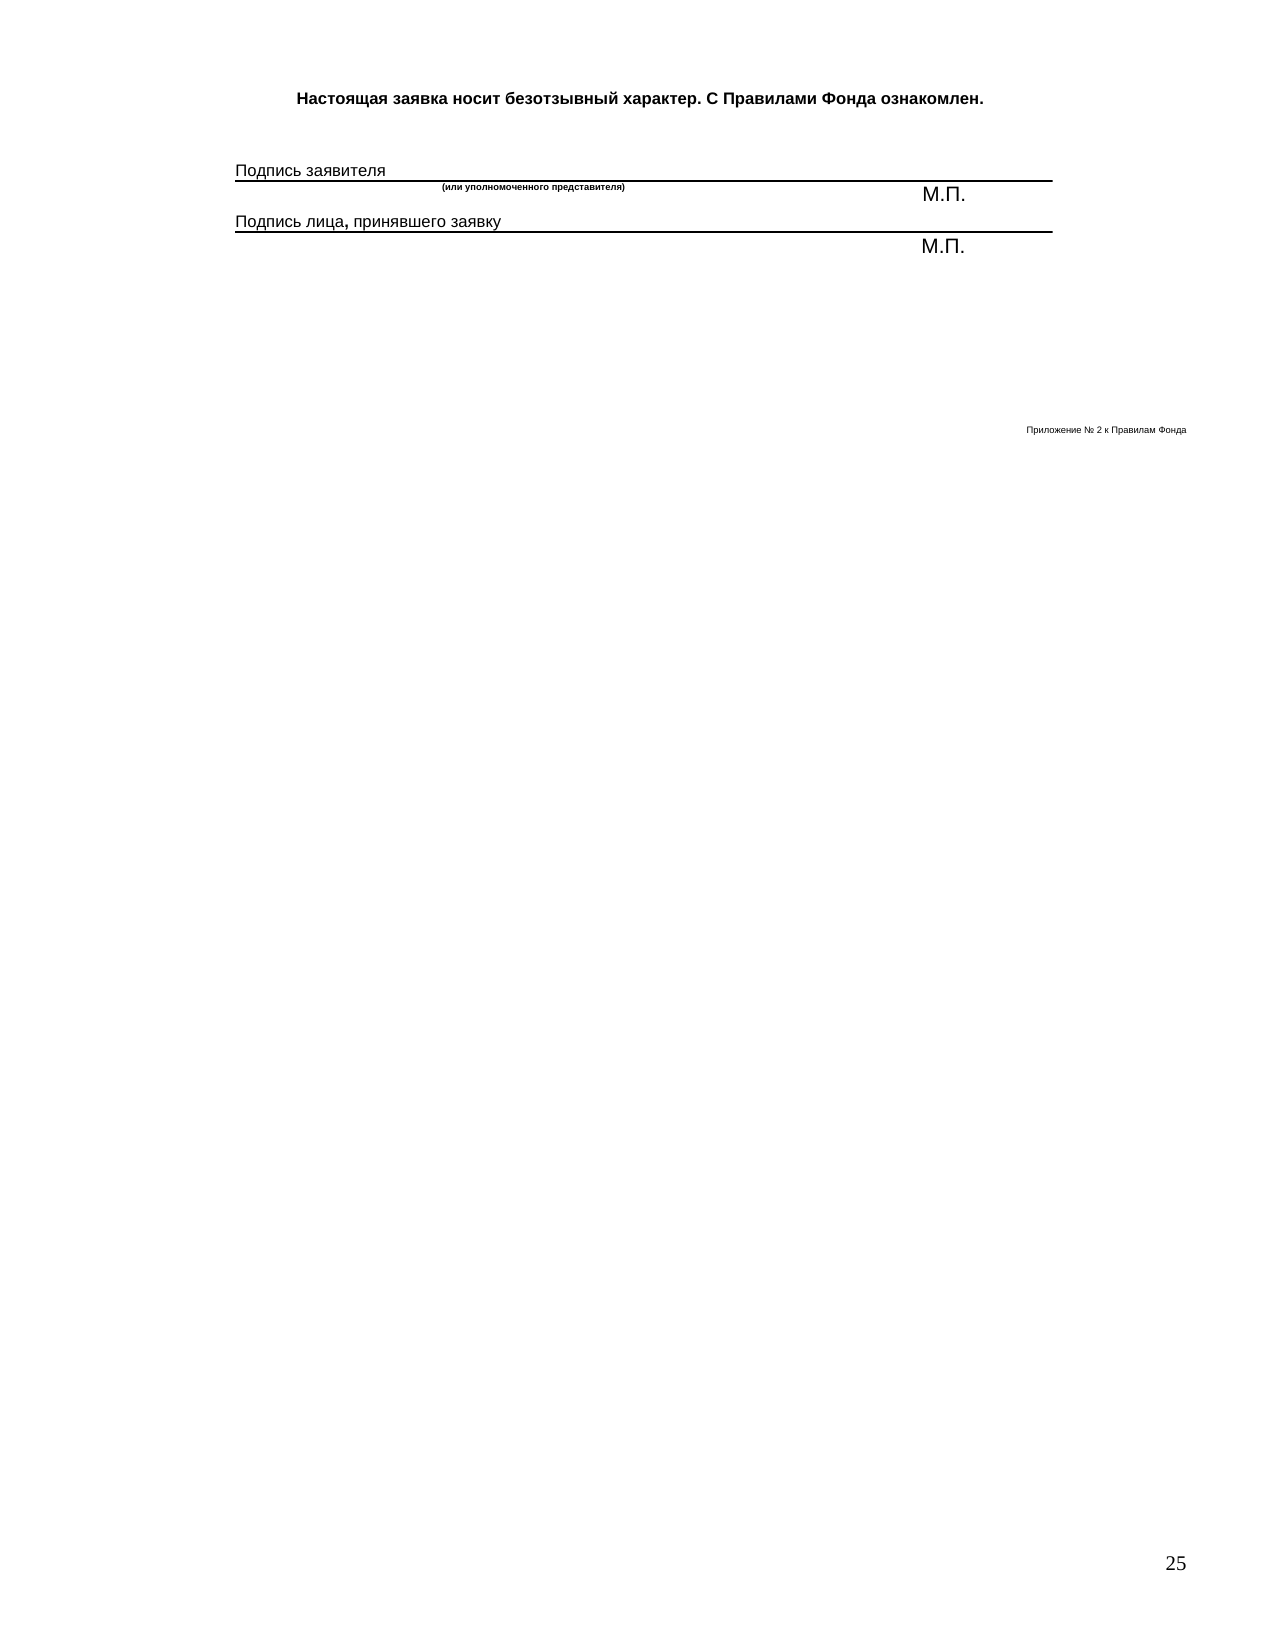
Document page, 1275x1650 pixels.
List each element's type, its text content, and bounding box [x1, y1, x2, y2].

table_header Подпись заявителя (или уполномоченного представителя) М.П. [220, 158, 1061, 209]
table_cell Подпись лица, принявшего заявку М.П. [220, 209, 1061, 266]
text Настоящая заявка носит безотзывный характер. С Правилами Фонда ознакомлен. [94, 89, 1186, 108]
